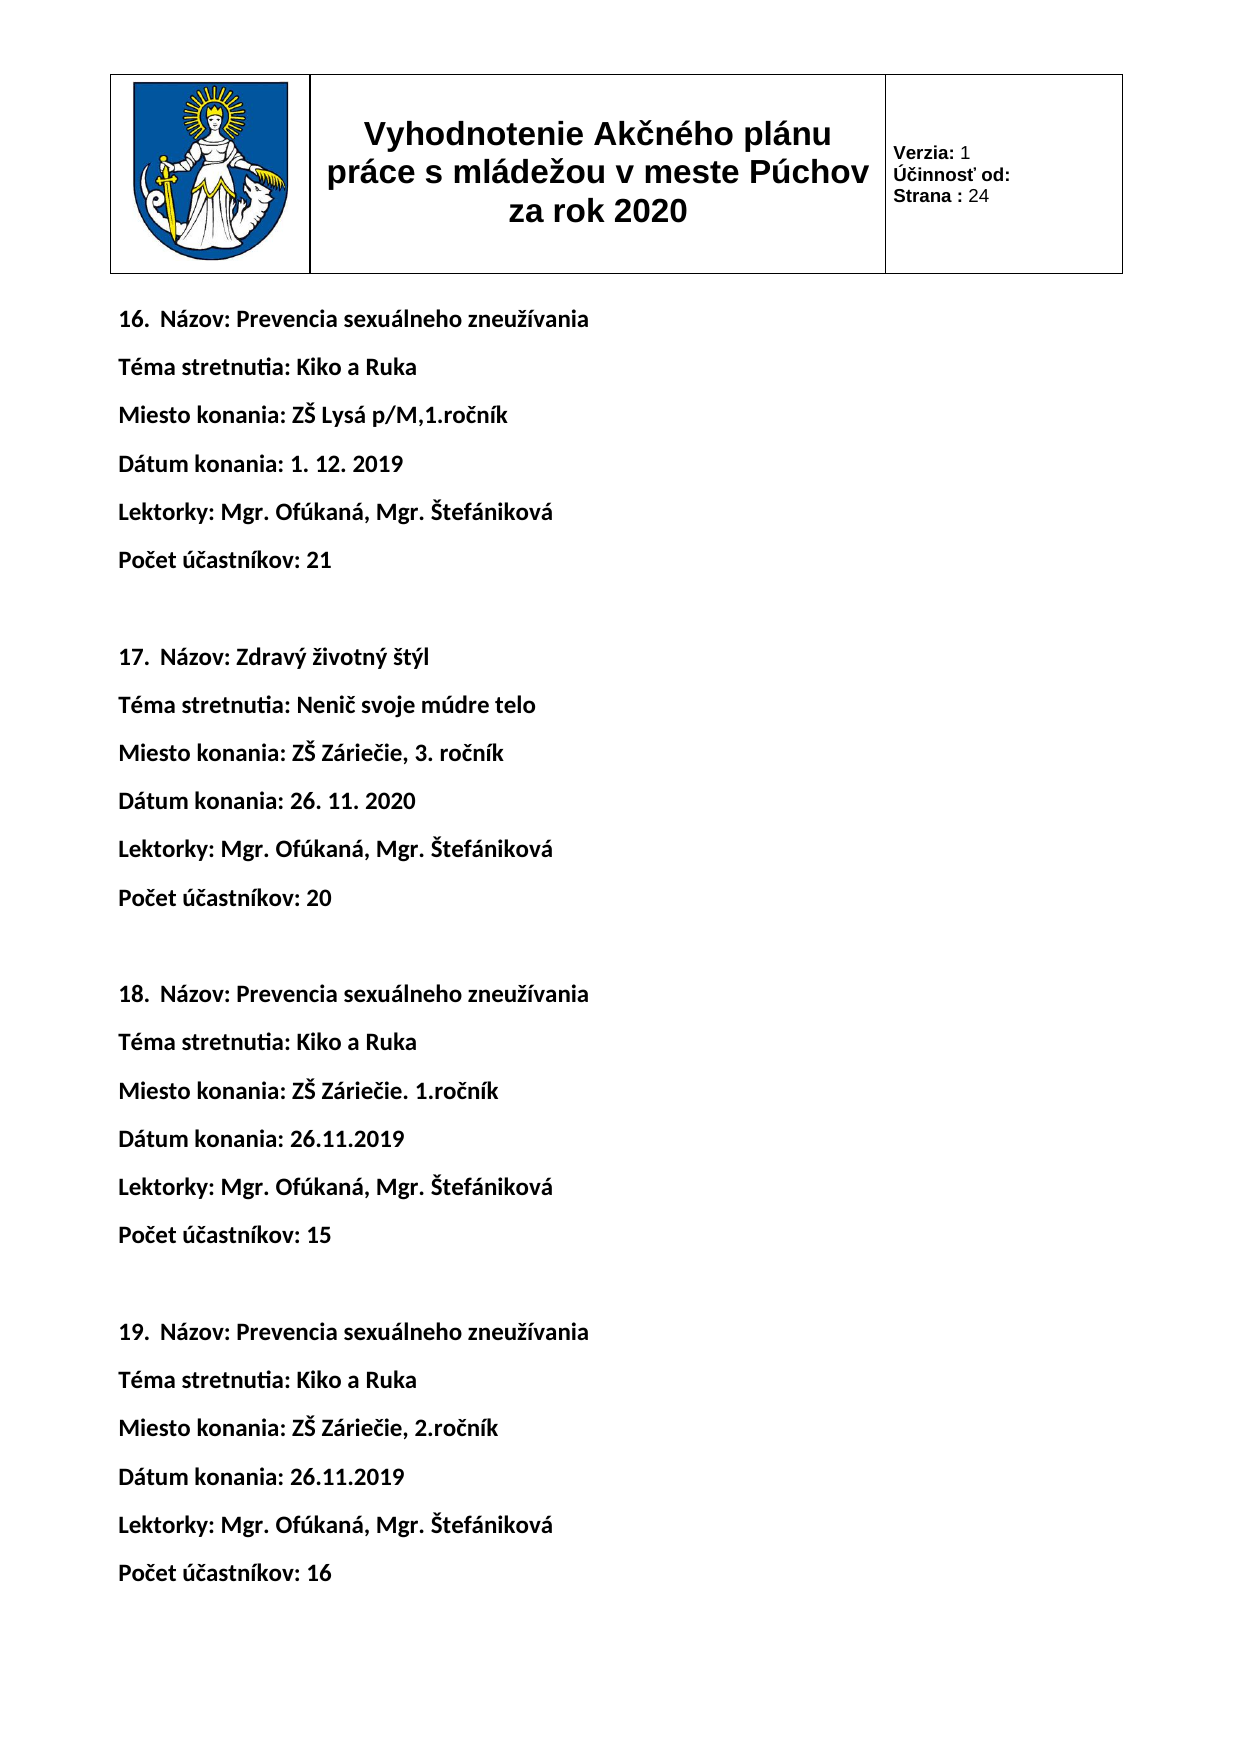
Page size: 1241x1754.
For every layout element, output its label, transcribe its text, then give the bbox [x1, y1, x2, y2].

subtitle Lektorky: Mgr. Ofúkaná, Mgr. Štefániková [118, 834, 1122, 864]
subtitle Počet účastníkov: 21 [118, 544, 1122, 575]
subtitle Počet účastníkov: 15 [118, 1219, 1122, 1250]
subtitle Lektorky: Mgr. Ofúkaná, Mgr. Štefániková [118, 496, 1122, 527]
subtitle Dátum konania: 26. 11. 2020 [118, 785, 1122, 816]
subtitle Téma stretnutia: Nenič svoje múdre telo [118, 689, 1122, 719]
subtitle Počet účastníkov: 20 [118, 882, 1122, 912]
subtitle Téma stretnutia: Kiko a Ruka [118, 1364, 1122, 1395]
subtitle Miesto konania: ZŠ Záriečie. 1.ročník [118, 1075, 1122, 1105]
subtitle Počet účastníkov: 16 [118, 1557, 1122, 1588]
picture [132, 81, 289, 261]
subtitle Miesto konania: ZŠ Lysá p/M,1.ročník [118, 399, 1122, 430]
subtitle Dátum konania: 26.11.2019 [118, 1461, 1122, 1491]
subtitle Miesto konania: ZŠ Záriečie, 3. ročník [118, 737, 1122, 768]
subtitle Dátum konania: 1. 12. 2019 [118, 448, 1122, 478]
subtitle Téma stretnutia: Kiko a Ruka [118, 351, 1122, 382]
subtitle 19. Názov: Prevencia sexuálneho zneužívania [118, 1316, 1122, 1346]
subtitle Miesto konania: ZŠ Záriečie, 2.ročník [118, 1412, 1122, 1443]
subtitle Lektorky: Mgr. Ofúkaná, Mgr. Štefániková [118, 1509, 1122, 1539]
subtitle Lektorky: Mgr. Ofúkaná, Mgr. Štefániková [118, 1171, 1122, 1202]
subtitle 16. Názov: Prevencia sexuálneho zneužívania [118, 303, 1122, 334]
subtitle Dátum konania: 26.11.2019 [118, 1123, 1122, 1153]
subtitle 18. Názov: Prevencia sexuálneho zneužívania [118, 978, 1122, 1009]
subtitle 17. Názov: Zdravý životný štýl [118, 641, 1122, 671]
subtitle Téma stretnutia: Kiko a Ruka [118, 1027, 1122, 1057]
